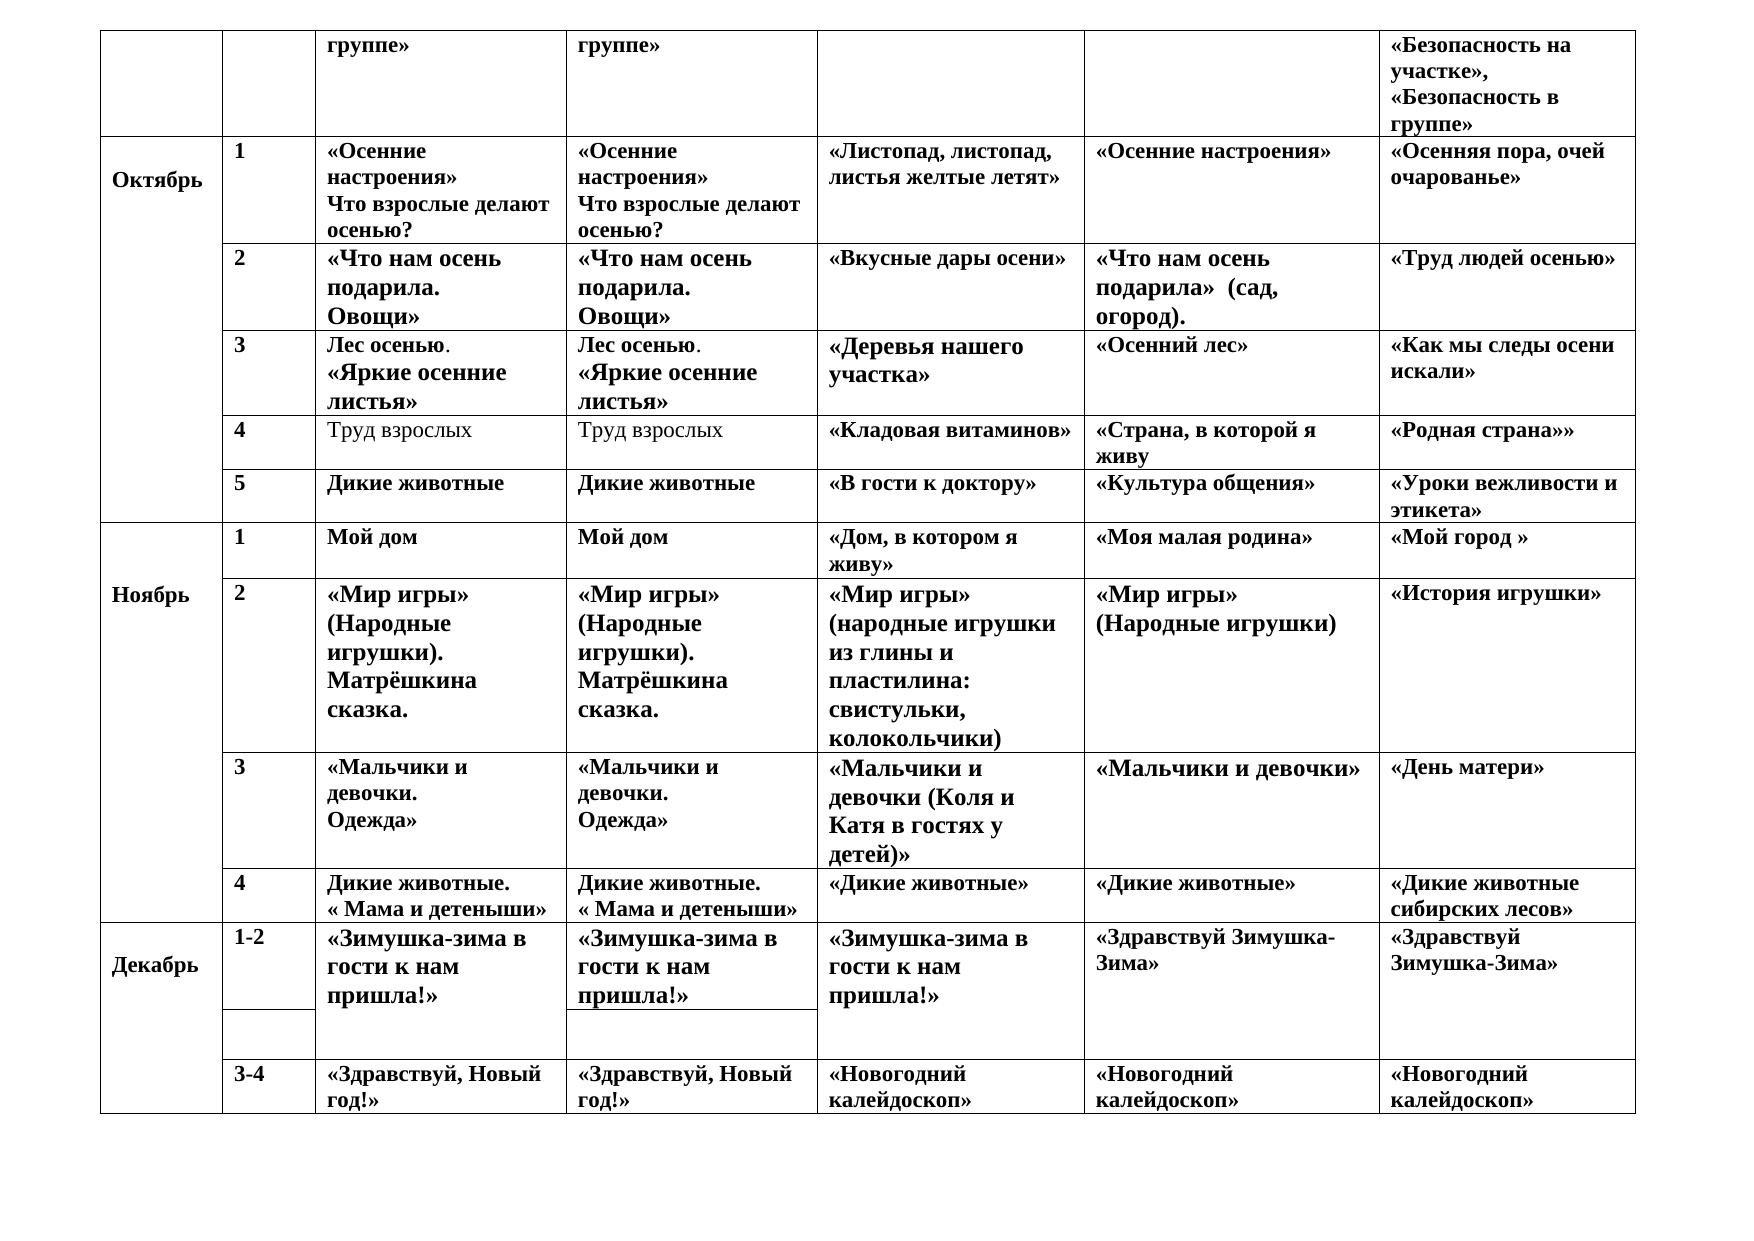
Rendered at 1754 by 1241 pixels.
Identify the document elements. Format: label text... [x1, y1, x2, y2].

table_cell «Зимушка-зима в гости к нам пришла!» [316, 923, 566, 1059]
table_cell «Дикие животные» [1085, 869, 1379, 922]
table_cell «Мир игры» (Народные игрушки) [1085, 579, 1379, 752]
table_cell Труд взрослых [567, 416, 817, 468]
table_cell Лес осенью. «Яркие осенние листья» [567, 331, 817, 415]
table_cell 2 [223, 244, 315, 330]
table_cell «Здравствуй, Новый год!» [567, 1060, 817, 1113]
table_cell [1085, 31, 1379, 136]
table_cell «Родная страна»» [1380, 416, 1635, 468]
table_cell «День матери» [1380, 753, 1635, 868]
table_cell «Что нам осень подарила» (сад, огород). [1085, 244, 1379, 330]
table_cell 4 [223, 869, 315, 922]
table_cell «Здравствуй, Новый год!» [316, 1060, 566, 1113]
table_cell 4 [223, 416, 315, 468]
table_cell [223, 1010, 315, 1059]
table_cell Дикие животные. « Мама и детеныши» [567, 869, 817, 922]
table_cell «Дикие животные» [818, 869, 1084, 922]
table_cell «История игрушки» [1380, 579, 1635, 752]
table_cell Ноябрь [101, 523, 222, 922]
table_cell «Уроки вежливости и этикета» [1380, 470, 1635, 522]
table_cell Мой дом [567, 523, 817, 578]
table_cell 1 [223, 137, 315, 242]
table_cell «Деревья нашего участка» [818, 331, 1084, 415]
table_cell «Мальчики и девочки» [1085, 753, 1379, 868]
table_cell [567, 1010, 817, 1059]
table_cell «Дом, в котором я живу» [818, 523, 1084, 578]
table_cell «Мальчики и девочки. Одежда» [567, 753, 817, 868]
table_cell 1-2 [223, 923, 315, 1009]
table_cell «Здравствуй Зимушка-Зима» [1380, 923, 1635, 1059]
table_cell 2 [223, 579, 315, 752]
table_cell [818, 31, 1084, 136]
table_cell «Осенние настроения» Что взрослые делают осенью? [567, 137, 817, 242]
table_cell «Культура общения» [1085, 470, 1379, 522]
table_cell Дикие животные. « Мама и детеныши» [316, 869, 566, 922]
table_cell «Кладовая витаминов» [818, 416, 1084, 468]
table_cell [316, 31, 566, 136]
table_cell «Дикие животные сибирских лесов» [1380, 869, 1635, 922]
table_cell «Страна, в которой я живу [1085, 416, 1379, 468]
table_cell Мой дом [316, 523, 566, 578]
table_cell «Труд людей осенью» [1380, 244, 1635, 330]
table_cell «Новогодний калейдоскоп» [818, 1060, 1084, 1113]
table_cell «В гости к доктору» [818, 470, 1084, 522]
table_cell 3-4 [223, 1060, 315, 1113]
table_cell «Что нам осень подарила. Овощи» [316, 244, 566, 330]
table_cell «Как мы следы осени искали» [1380, 331, 1635, 415]
table_cell Декабрь [101, 923, 222, 1113]
table_cell «Осенние настроения» Что взрослые делают осенью? [316, 137, 566, 242]
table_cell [567, 31, 817, 136]
table_cell «Зимушка-зима в гости к нам пришла!» [567, 923, 817, 1009]
table_cell «Что нам осень подарила. Овощи» [567, 244, 817, 330]
table_cell 4 [223, 31, 315, 136]
table_cell «Мальчики и девочки. Одежда» [316, 753, 566, 868]
table_cell «Осенняя пора, очей очарованье» [1380, 137, 1635, 242]
table_cell 1 [223, 523, 315, 578]
table_cell «Осенние настроения» [1085, 137, 1379, 242]
table_cell «Мальчики и девочки (Коля и Катя в гостях у детей)» [818, 753, 1084, 868]
table_cell «Мой город » [1380, 523, 1635, 578]
table_cell 3 [223, 331, 315, 415]
table_cell 5 [223, 470, 315, 522]
table_cell «Здравствуй Зимушка-Зима» [1085, 923, 1379, 1059]
table_cell «Новогодний калейдоскоп» [1085, 1060, 1379, 1113]
table_cell Дикие животные [316, 470, 566, 522]
table_cell Лес осенью. «Яркие осенние листья» [316, 331, 566, 415]
table_cell «Листопад, листопад, листья желтые летят» [818, 137, 1084, 242]
table_cell «Мир игры» (народные игрушки из глины и пластилина: свистульки, колокольчики) [818, 579, 1084, 752]
table_cell «Вкусные дары осени» [818, 244, 1084, 330]
table_cell «Зимушка-зима в гости к нам пришла!» [818, 923, 1084, 1059]
table_cell Октябрь [101, 137, 222, 522]
table_cell «Мир игры» (Народные игрушки). Матрёшкина сказка. [316, 579, 566, 752]
table_cell 3 [223, 753, 315, 868]
table_cell «Осенний лес» [1085, 331, 1379, 415]
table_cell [1380, 31, 1635, 136]
table_cell «Мир игры» (Народные игрушки). Матрёшкина сказка. [567, 579, 817, 752]
table_cell «Новогодний калейдоскоп» [1380, 1060, 1635, 1113]
table_cell Труд взрослых [316, 416, 566, 468]
table_cell Дикие животные [567, 470, 817, 522]
table_cell «Моя малая родина» [1085, 523, 1379, 578]
